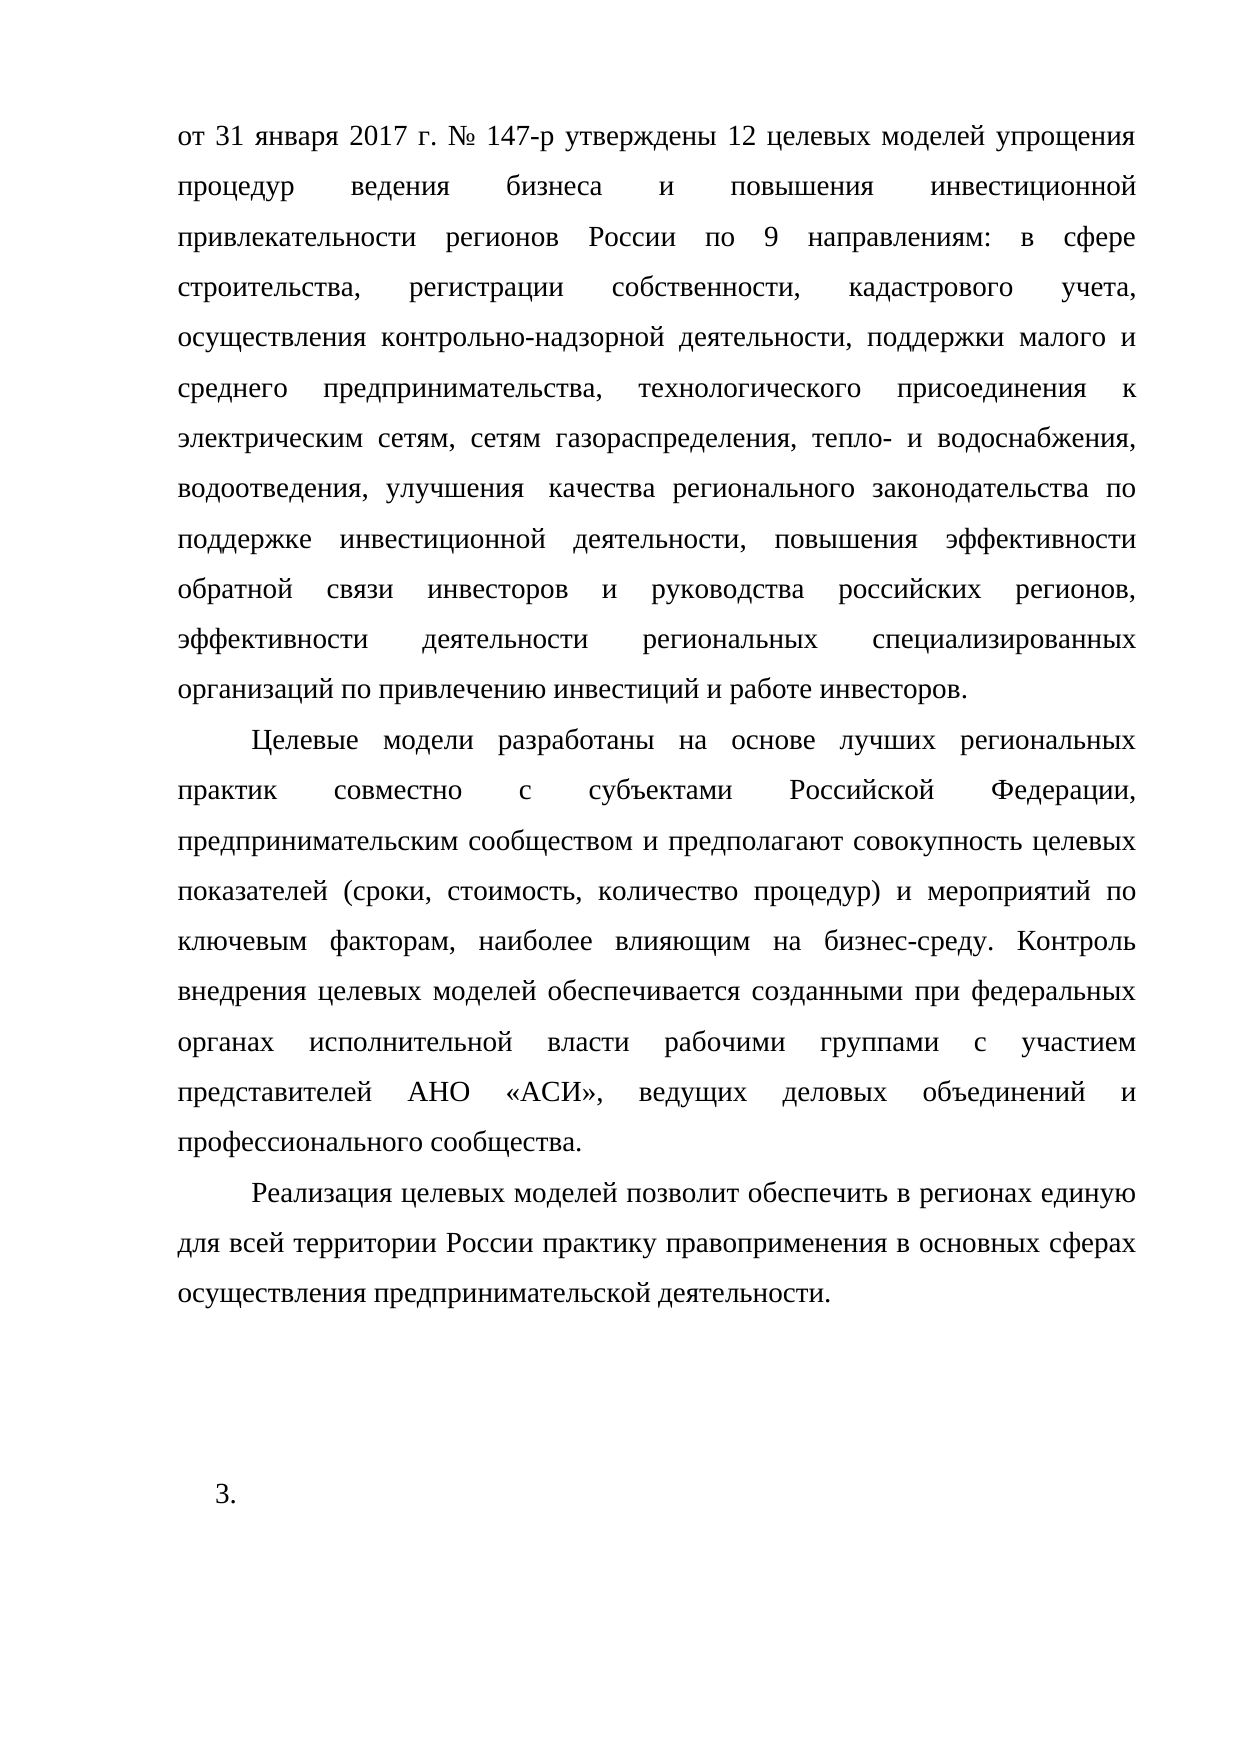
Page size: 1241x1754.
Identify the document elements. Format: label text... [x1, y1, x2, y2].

text Реализация целевых моделей позволит обеспечить в регионах единую для всей территории России практику правоприменения в основных сферах осуществления предпринимательской деятельности. [177, 1175, 1137, 1309]
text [177, 118, 1137, 705]
text Целевые модели разработаны на основе лучших региональных практик совместно с субъектами Российской Федерации, предпринимательским сообществом и предполагают совокупность целевых показателей (сроки, стоимость, количество процедур) и мероприятий по ключевым факторам, наиболее влияющим на бизнес-среду. Контроль внедрения целевых моделей обеспечивается созданными при федеральных органах исполнительной власти рабочими группами с участием представителей АНО «АСИ», ведущих деловых объединений и профессионального сообщества. [177, 722, 1137, 1158]
